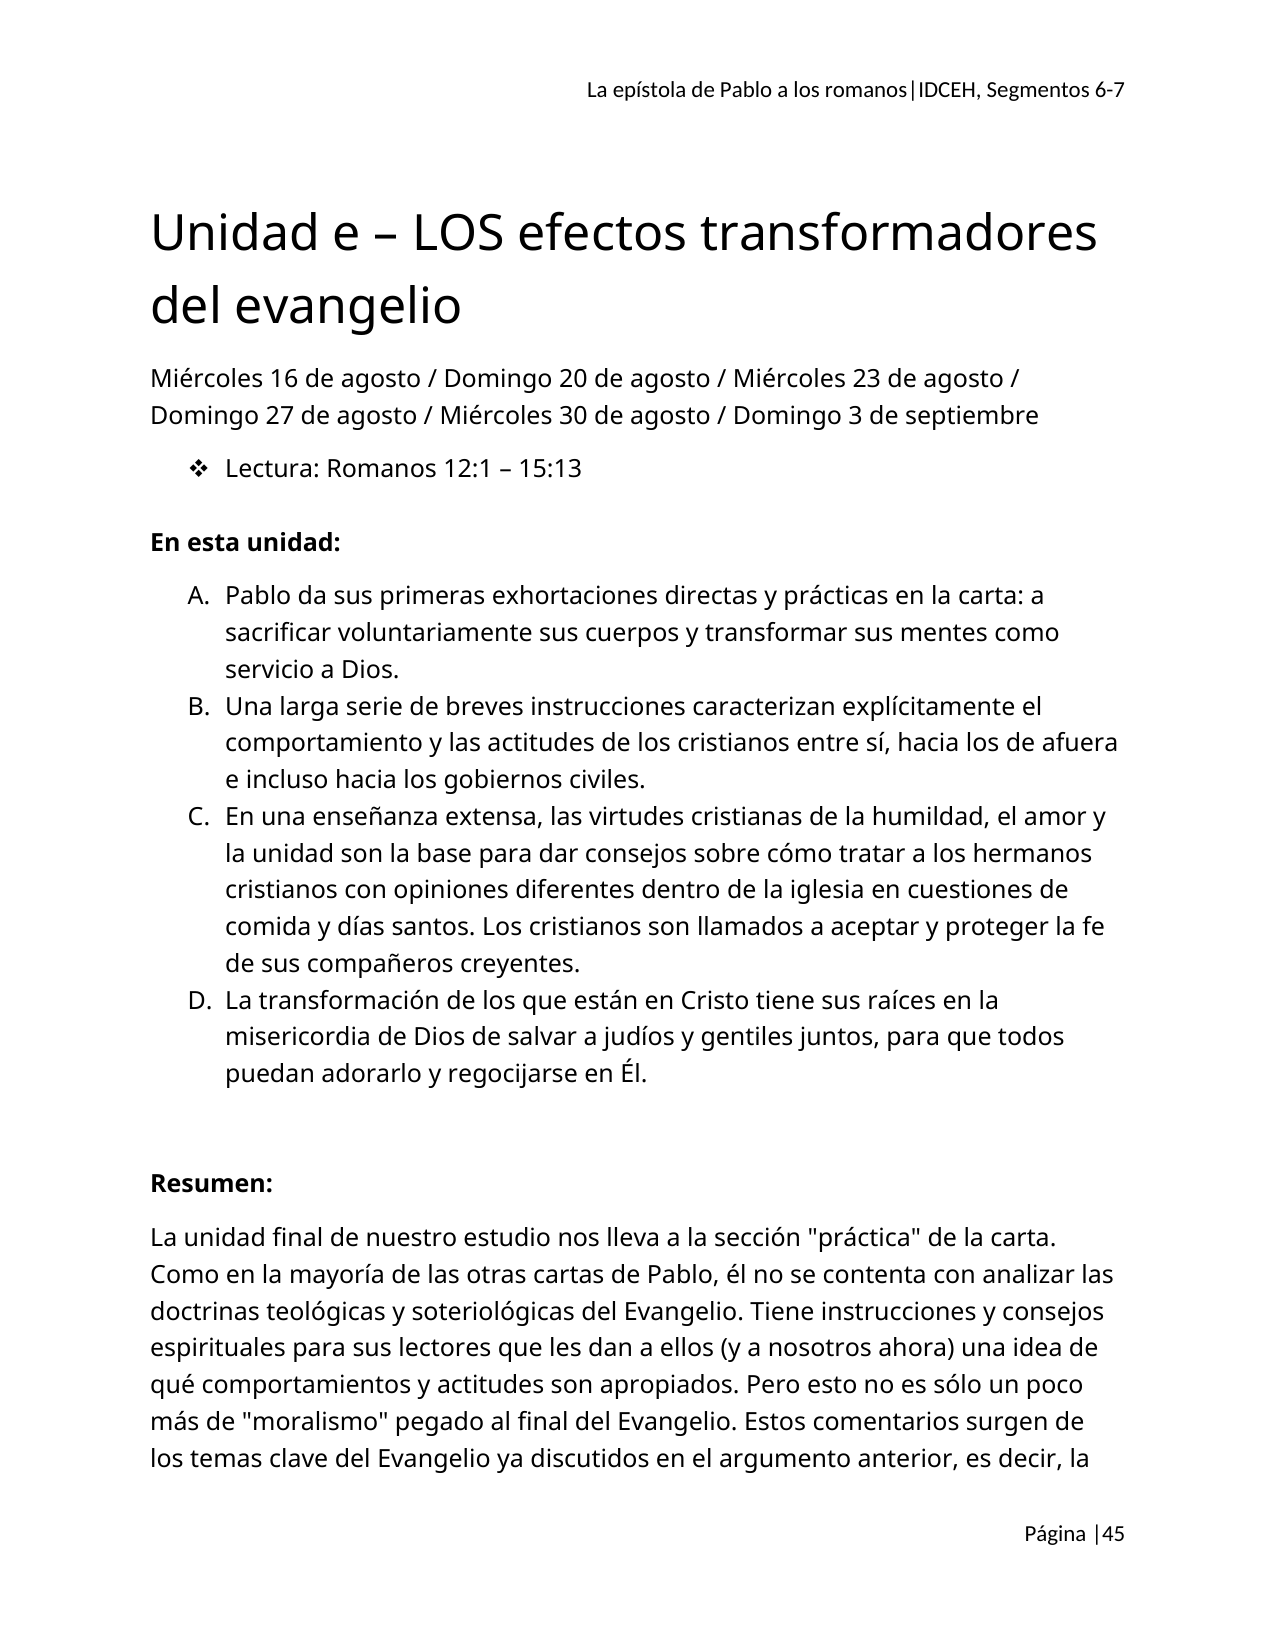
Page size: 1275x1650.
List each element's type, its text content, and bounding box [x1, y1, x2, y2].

text Miércoles 16 de agosto / Domingo 20 de agosto / Miércoles 23 de agosto / Domingo 27 de agosto / Miércoles 30 de agosto / Domingo 3 de septiembre [150, 361, 1125, 431]
list En una enseñanza extensa, las virtudes cristianas de la humildad, el amor y la unidad son la base para dar consejos sobre cómo tratar a los hermanos cristianos con opiniones diferentes dentro de la iglesia en cuestiones de comida y días santos. Los cristianos son llamados a aceptar y proteger la fe de sus compañeros creyentes. [187, 798, 1125, 979]
text Unidad e – LOS efectos transformadores del evangelio [150, 197, 1125, 338]
list Pablo da sus primeras exhortaciones directas y prácticas en la carta: a sacrificar voluntariamente sus cuerpos y transformar sus mentes como servicio a Dios. [187, 578, 1125, 685]
text En esta unidad: [150, 524, 1125, 558]
list Lectura: Romanos 12:1 – 15:13 [187, 451, 1125, 485]
list La transformación de los que están en Cristo tiene sus raíces en la misericordia de Dios de salvar a judíos y gentiles juntos, para que todos puedan adorarlo y regocijarse en Él. [187, 982, 1125, 1090]
text Resumen: [150, 1166, 1125, 1200]
list Una larga serie de breves instrucciones caracterizan explícitamente el comportamiento y las actitudes de los cristianos entre sí, hacia los de afuera e incluso hacia los gobiernos civiles. [187, 688, 1125, 796]
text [150, 1219, 1125, 1474]
